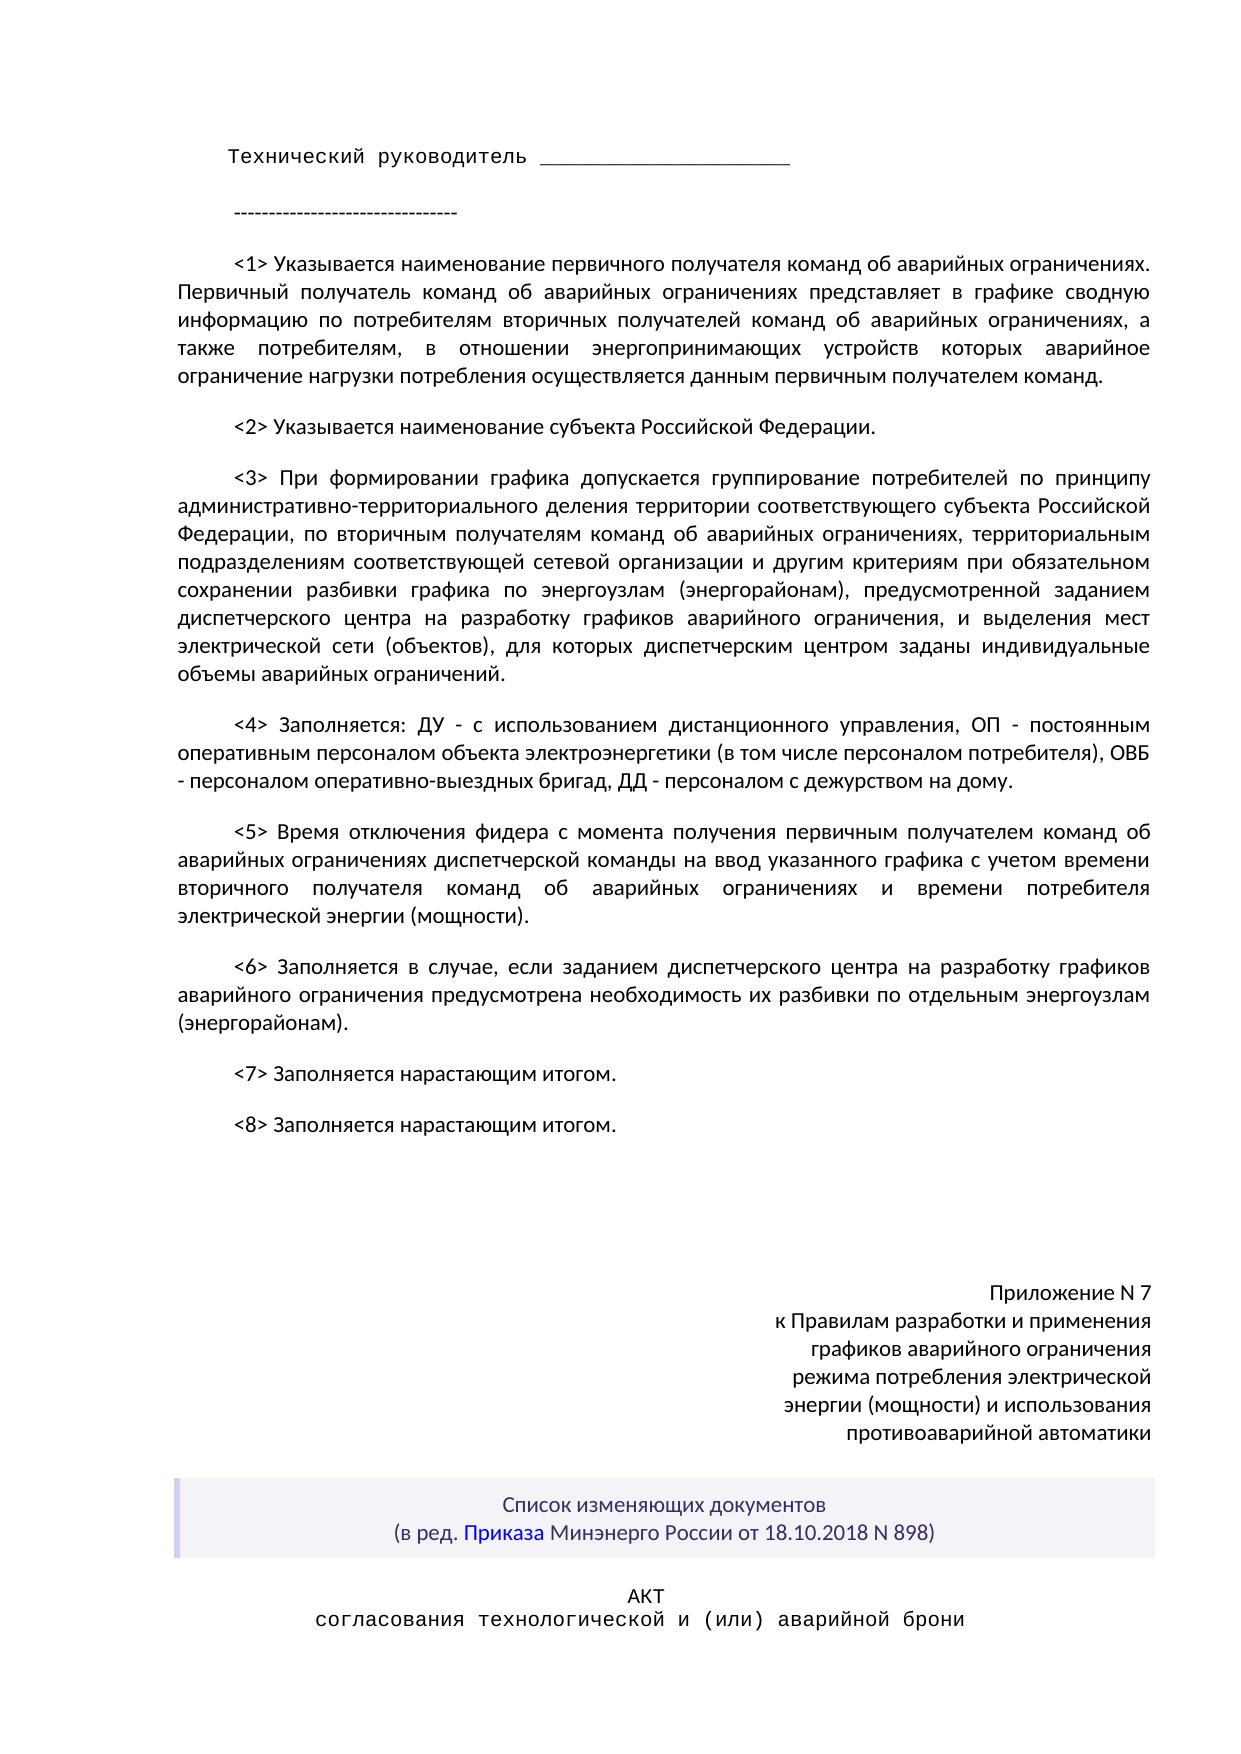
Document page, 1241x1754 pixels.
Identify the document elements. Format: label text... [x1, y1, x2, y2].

text <6> Заполняется в случае, если заданием диспетчерского центра на разработку графиков аварийного ограничения предусмотрена необходимость их разбивки по отдельным энергоузлам (энергорайонам). [177, 952, 1152, 1036]
text согласования технологической и (или) аварийной брони [177, 1609, 1152, 1633]
text противоаварийной автоматики [177, 1418, 1152, 1446]
text <4> Заполняется: ДУ - с использованием дистанционного управления, ОП - постоянным оперативным персоналом объекта электроэнергетики (в том числе персоналом потребителя), ОВБ - персоналом оперативно-выездных бригад, ДД - персоналом с дежурством на дому. [177, 710, 1152, 794]
text <8> Заполняется нарастающим итогом. [177, 1110, 1152, 1138]
text <2> Указывается наименование субъекта Российской Федерации. [177, 412, 1152, 440]
text <3> При формировании графика допускается группирование потребителей по принципу административно-территориального деления территории соответствующего субъекта Российской Федерации, по вторичным получателям команд об аварийных ограничениях, территориальным подразделениям соответствующей сетевой организации и другим критериям при обязательном сохранении разбивки графика по энергоузлам (энергорайонам), предусмотренной заданием диспетчерского центра на разработку графиков аварийного ограничения, и выделения мест электрической сети (объектов), для которых диспетчерским центром заданы индивидуальные объемы аварийных ограничений. [177, 463, 1152, 687]
text режима потребления электрической [177, 1362, 1152, 1390]
text графиков аварийного ограничения [177, 1334, 1152, 1362]
table_header Список изменяющих документов (в ред. Приказа Минэнерго России от 18.10.2018 N 898) [180, 1478, 1149, 1558]
text <1> Указывается наименование первичного получателя команд об аварийных ограничениях. Первичный получатель команд об аварийных ограничениях представляет в графике сводную информацию по потребителям вторичных получателей команд об аварийных ограничениях, а также потребителям, в отношении энергопринимающих устройств которых аварийное ограничение нагрузки потребления осуществляется данным первичным получателем команд. [177, 249, 1152, 389]
text Приложение N 7 [177, 1278, 1152, 1306]
text <5> Время отключения фидера с момента получения первичным получателем команд об аварийных ограничениях диспетчерской команды на ввод указанного графика с учетом времени вторичного получателя команд об аварийных ограничениях и времени потребителя электрической энергии (мощности). [177, 817, 1152, 929]
text энергии (мощности) и использования [177, 1390, 1152, 1418]
text АКТ [177, 1586, 1152, 1609]
text -------------------------------- [177, 198, 1152, 226]
text Технический руководитель ____________________ [177, 146, 1152, 170]
text к Правилам разработки и применения [177, 1306, 1152, 1334]
text <7> Заполняется нарастающим итогом. [177, 1059, 1152, 1087]
